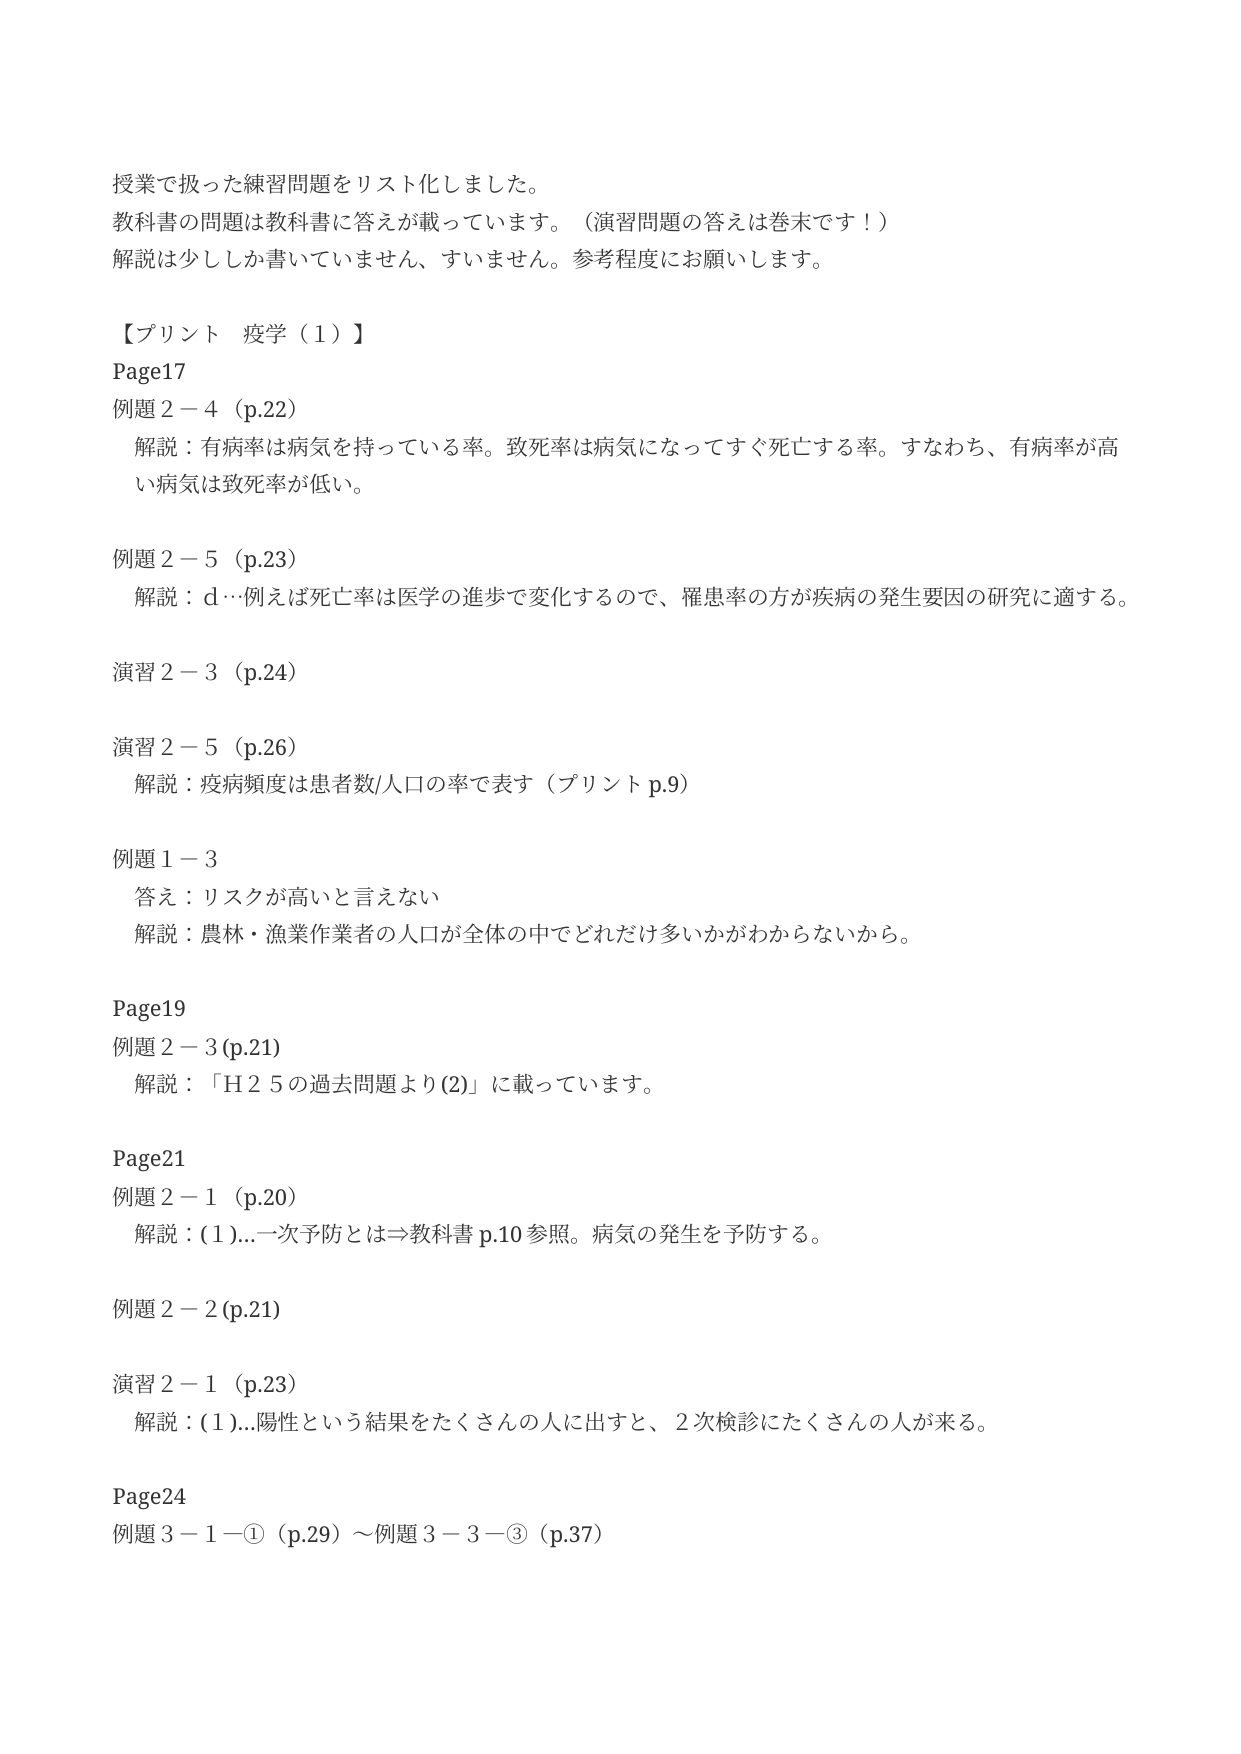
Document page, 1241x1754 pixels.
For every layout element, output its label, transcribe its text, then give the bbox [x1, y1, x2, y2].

text 解説：農林・漁業作業者の人口が全体の中でどれだけ多いかがわからないから。 [134, 914, 1128, 952]
text 解説：(１)…陽性という結果をたくさんの人に出すと、２次検診にたくさんの人が来る。 [112, 1402, 1128, 1439]
text 演習２－５（p.26） [112, 727, 1128, 764]
text Page19 [112, 989, 1128, 1027]
text Page21 [112, 1139, 1128, 1177]
text 解説：疫病頻度は患者数/人口の率で表す（プリントp.9） [112, 764, 1128, 802]
text 例題２－５（p.23） [112, 539, 1128, 577]
text 例題２－４（p.22） [112, 389, 1128, 427]
text 例題１－３ [112, 839, 1128, 877]
text 例題２－２(p.21) [112, 1289, 1128, 1327]
text 解説は少ししか書いていません、すいません。参考程度にお願いします。 [112, 239, 1128, 277]
text 解説：ｄ…例えば死亡率は医学の進歩で変化するので、罹患率の方が疾病の発生要因の研究に適する。 [134, 577, 1128, 614]
text 例題２－３(p.21) [112, 1027, 1128, 1064]
text 解説：有病率は病気を持っている率。致死率は病気になってすぐ死亡する率。すなわち、有病率が高い病気は致死率が低い。 [134, 427, 1128, 502]
text 【プリント 疫学（１）】 [112, 314, 1128, 352]
text 教科書の問題は教科書に答えが載っています。（演習問題の答えは巻末です！） [112, 202, 1128, 239]
text 答え：リスクが高いと言えない [112, 877, 1128, 914]
text 授業で扱った練習問題をリスト化しました。 [112, 164, 1128, 202]
text 解説：(１)…一次予防とは⇒教科書p.10参照。病気の発生を予防する。 [134, 1214, 1128, 1252]
text Page17 [112, 352, 1128, 389]
text 解説：「Ｈ２５の過去問題より(2)」に載っています。 [112, 1064, 1128, 1102]
text 演習２－３（p.24） [112, 652, 1128, 689]
text Page24 [112, 1477, 1128, 1514]
text 演習２－１（p.23） [112, 1364, 1128, 1402]
text 例題２－１（p.20） [112, 1177, 1128, 1214]
text 例題３－１―①（p.29）～例題３－３―③（p.37） [112, 1514, 1128, 1552]
